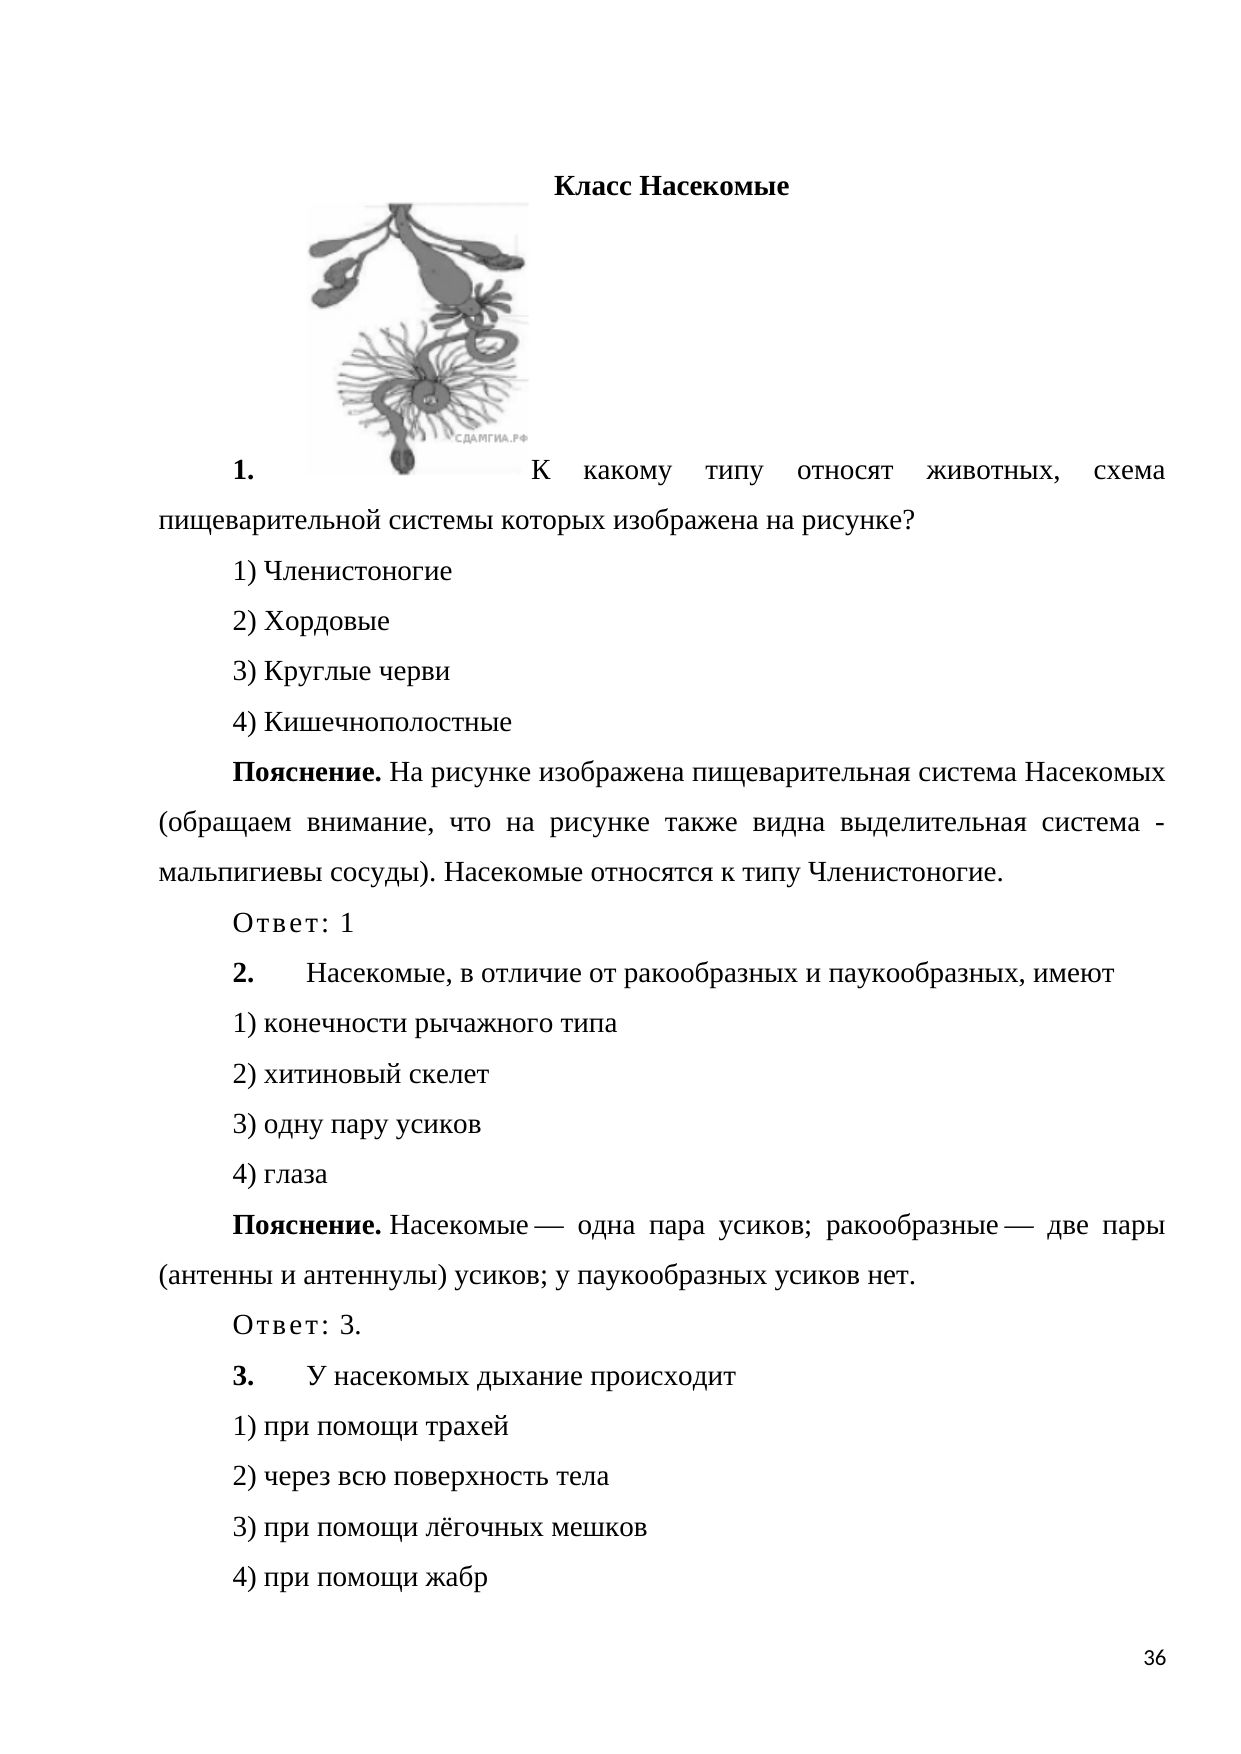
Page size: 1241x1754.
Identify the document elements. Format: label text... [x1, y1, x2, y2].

text Ответ: 3. [158, 1307, 1166, 1341]
text 2) через всю поверхность тела [158, 1458, 1166, 1492]
picture [305, 201, 531, 480]
text 4) Кишечнополостные [158, 704, 1166, 737]
text 2) хитиновый скелет [158, 1056, 1166, 1089]
list К какому типу относят животных, схема пищеварительной системы которых изображена на рисунке? [158, 201, 1166, 536]
text 4) при помощи жабр [158, 1559, 1166, 1592]
list У насекомых дыхание происходит [158, 1358, 1166, 1391]
text 1) Членистоногие [158, 553, 1166, 586]
text 4) глаза [158, 1156, 1166, 1190]
text 1) конечности рычажного типа [158, 1006, 1166, 1039]
text 1) при помощи трахей [158, 1408, 1166, 1442]
text Ответ: 1 [158, 905, 1166, 938]
list Насекомые, в отличие от ракообразных и паукообразных, имеют [158, 955, 1166, 989]
text 3) при помощи лёгочных мешков [158, 1509, 1166, 1542]
text Пояснение. На рисунке изображена пищеварительная система Насекомых (обращаем внимание, что на рисунке также видна выделительная система - мальпигиевы сосуды). Насекомые относятся к типу Членистоногие. [158, 754, 1166, 888]
text 3) Круглые черви [158, 653, 1166, 687]
text Пояснение. Насекомые — одна пара усиков; ракообразные — две пары (антенны и антеннулы) усиков; у паукообразных усиков нет. [158, 1207, 1166, 1291]
text 3) одну пару усиков [158, 1106, 1166, 1140]
text Класс Насекомые [177, 168, 1166, 201]
text 2) Хордовые [158, 603, 1166, 637]
